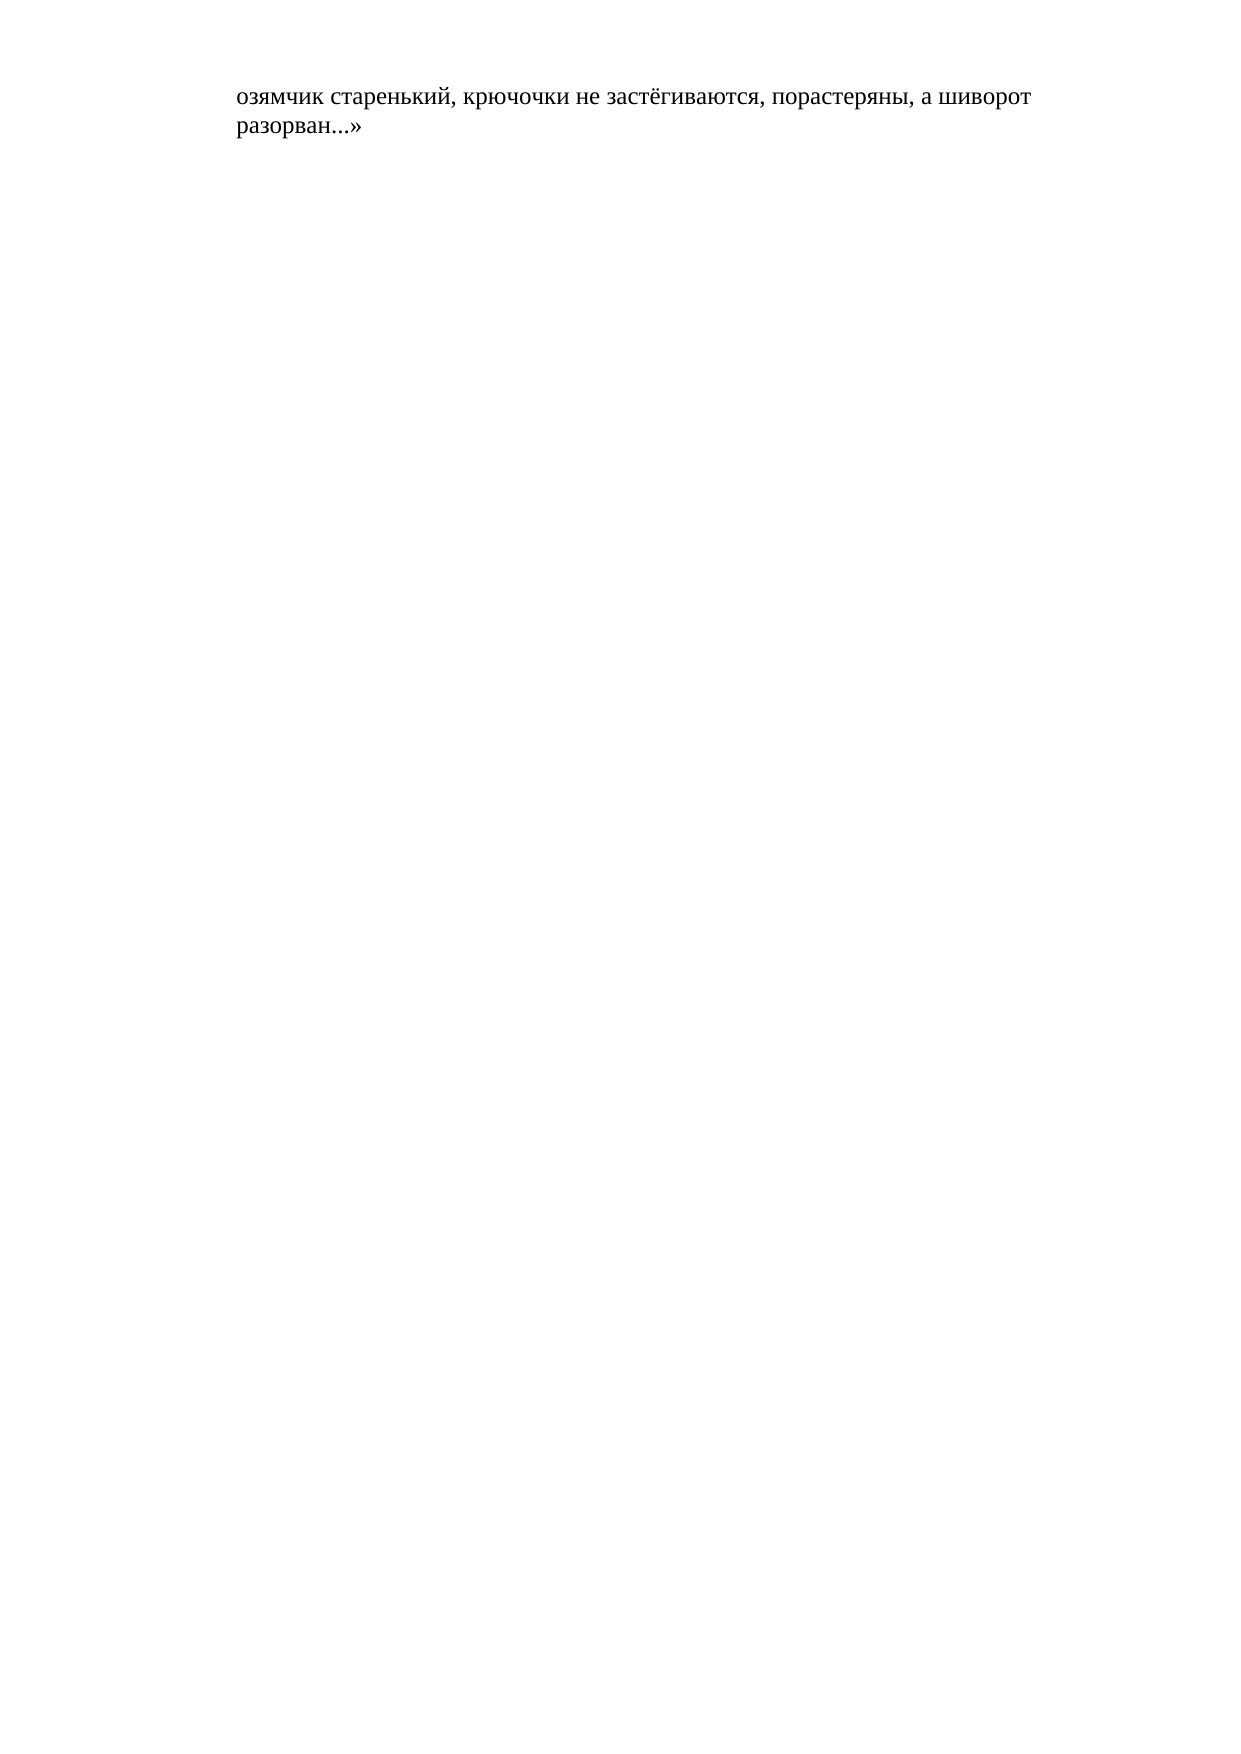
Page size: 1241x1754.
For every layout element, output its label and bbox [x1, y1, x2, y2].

list [236, 81, 1112, 139]
